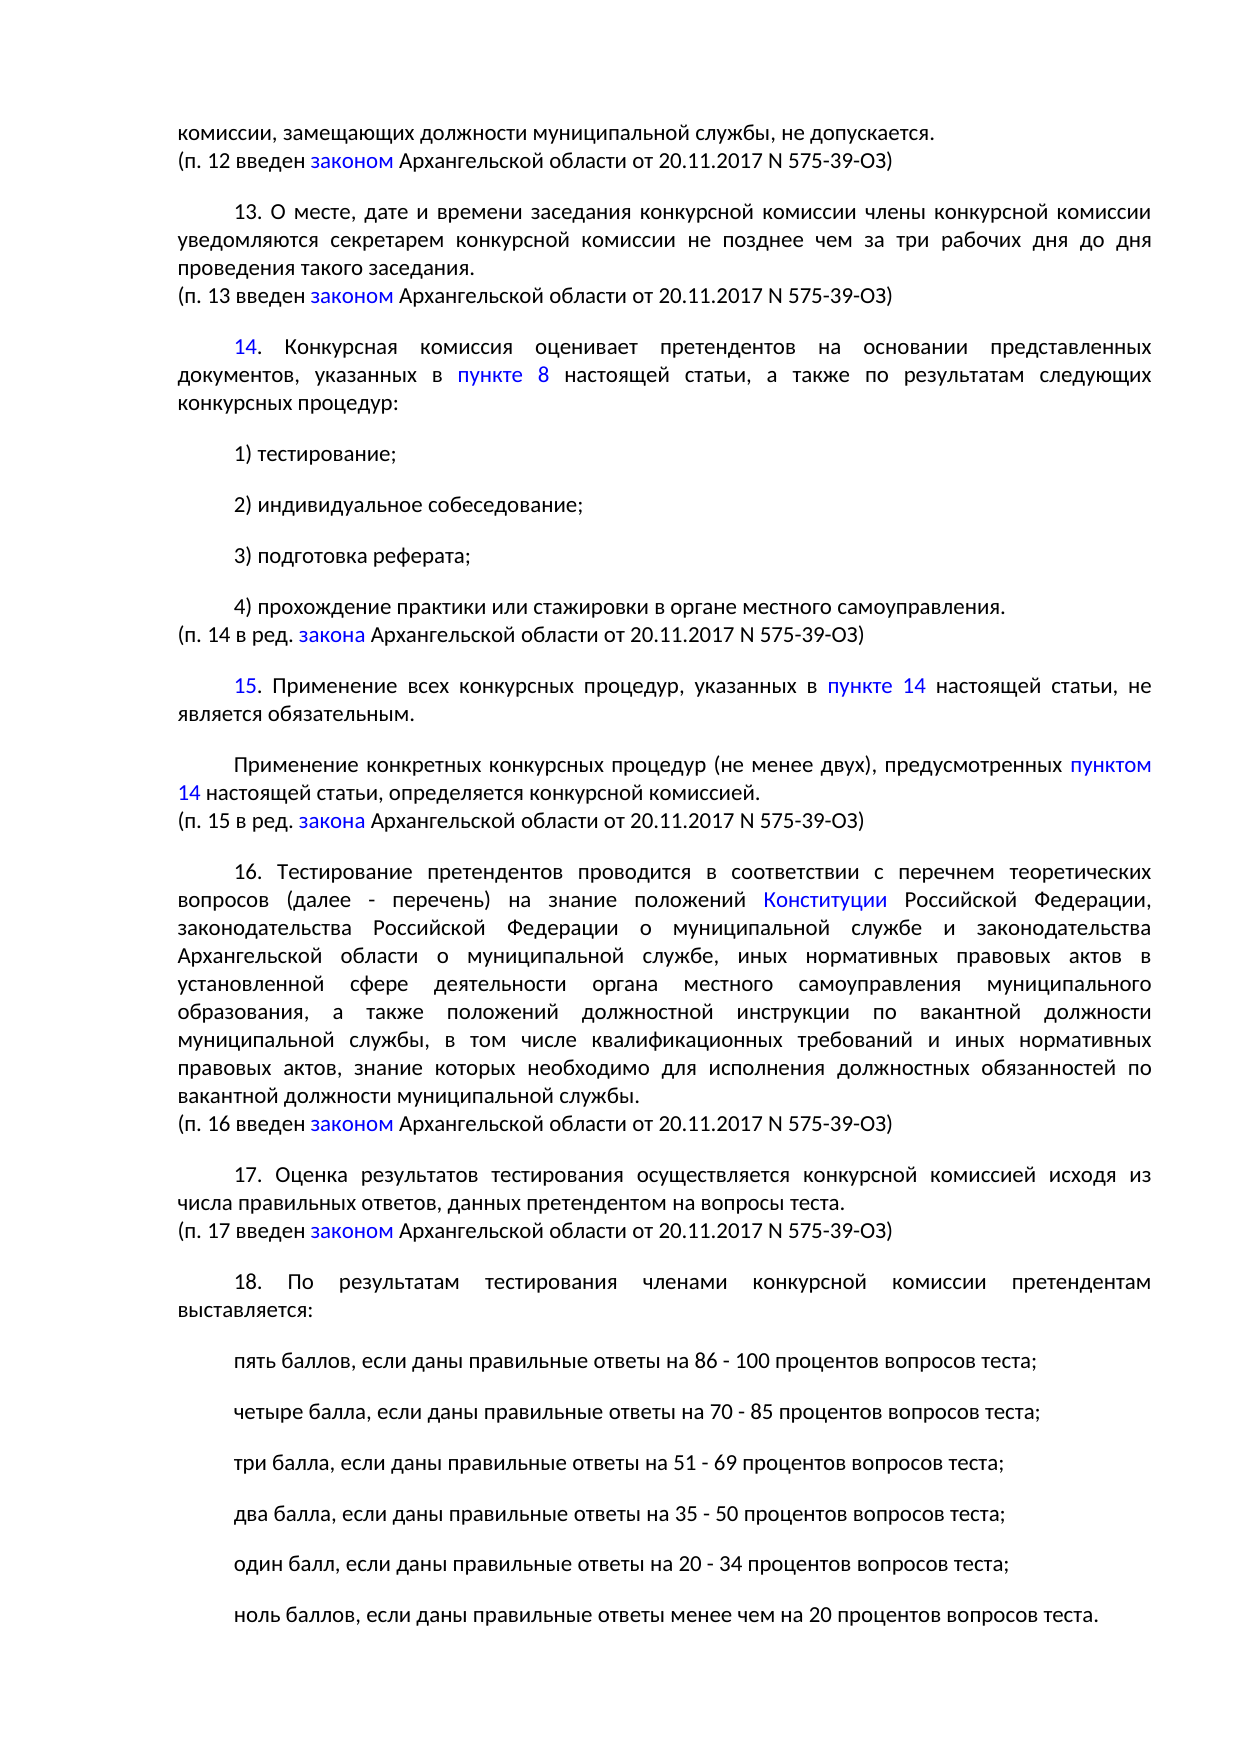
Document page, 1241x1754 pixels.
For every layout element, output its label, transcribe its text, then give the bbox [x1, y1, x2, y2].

text Применение конкретных конкурсных процедур (не менее двух), предусмотренных пунктом 14 настоящей статьи, определяется конкурсной комиссией. [177, 750, 1152, 806]
text 4) прохождение практики или стажировки в органе местного самоуправления. [177, 592, 1152, 620]
text три балла, если даны правильные ответы на 51 - 69 процентов вопросов теста; [177, 1448, 1152, 1476]
text 13. О месте, дате и времени заседания конкурсной комиссии члены конкурсной комиссии уведомляются секретарем конкурсной комиссии не позднее чем за три рабочих дня до дня проведения такого заседания. [177, 197, 1152, 281]
text один балл, если даны правильные ответы на 20 - 34 процентов вопросов теста; [177, 1549, 1152, 1578]
text (п. 13 введен законом Архангельской области от 20.11.2017 N 575-39-ОЗ) [177, 281, 1152, 309]
text 2) индивидуальное собеседование; [177, 490, 1152, 518]
text 18. По результатам тестирования членами конкурсной комиссии претендентам выставляется: [177, 1267, 1152, 1323]
text два балла, если даны правильные ответы на 35 - 50 процентов вопросов теста; [177, 1499, 1152, 1527]
text (п. 17 введен законом Архангельской области от 20.11.2017 N 575-39-ОЗ) [177, 1216, 1152, 1244]
text 15. Применение всех конкурсных процедур, указанных в пункте 14 настоящей статьи, не является обязательным. [177, 671, 1152, 727]
text 14. Конкурсная комиссия оценивает претендентов на основании представленных документов, указанных в пункте 8 настоящей статьи, а также по результатам следующих конкурсных процедур: [177, 332, 1152, 416]
text четыре балла, если даны правильные ответы на 70 - 85 процентов вопросов теста; [177, 1397, 1152, 1425]
text 16. Тестирование претендентов проводится в соответствии с перечнем теоретических вопросов (далее - перечень) на знание положений Конституции Российской Федерации, законодательства Российской Федерации о муниципальной службе и законодательства Архангельской области о муниципальной службе, иных нормативных правовых актов в установленной сфере деятельности органа местного самоуправления муниципального образования, а также положений должностной инструкции по вакантной должности муниципальной службы, в том числе квалификационных требований и иных нормативных правовых актов, знание которых необходимо для исполнения должностных обязанностей по вакантной должности муниципальной службы. [177, 857, 1152, 1109]
text 3) подготовка реферата; [177, 541, 1152, 569]
text (п. 15 в ред. закона Архангельской области от 20.11.2017 N 575-39-ОЗ) [177, 806, 1152, 834]
text 1) тестирование; [177, 439, 1152, 467]
text (п. 12 введен законом Архангельской области от 20.11.2017 N 575-39-ОЗ) [177, 146, 1152, 174]
text 17. Оценка результатов тестирования осуществляется конкурсной комиссией исходя из числа правильных ответов, данных претендентом на вопросы теста. [177, 1160, 1152, 1216]
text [177, 118, 1152, 146]
text (п. 16 введен законом Архангельской области от 20.11.2017 N 575-39-ОЗ) [177, 1109, 1152, 1137]
text (п. 14 в ред. закона Архангельской области от 20.11.2017 N 575-39-ОЗ) [177, 620, 1152, 648]
text ноль баллов, если даны правильные ответы менее чем на 20 процентов вопросов теста. [177, 1601, 1152, 1628]
text пять баллов, если даны правильные ответы на 86 - 100 процентов вопросов теста; [177, 1346, 1152, 1374]
